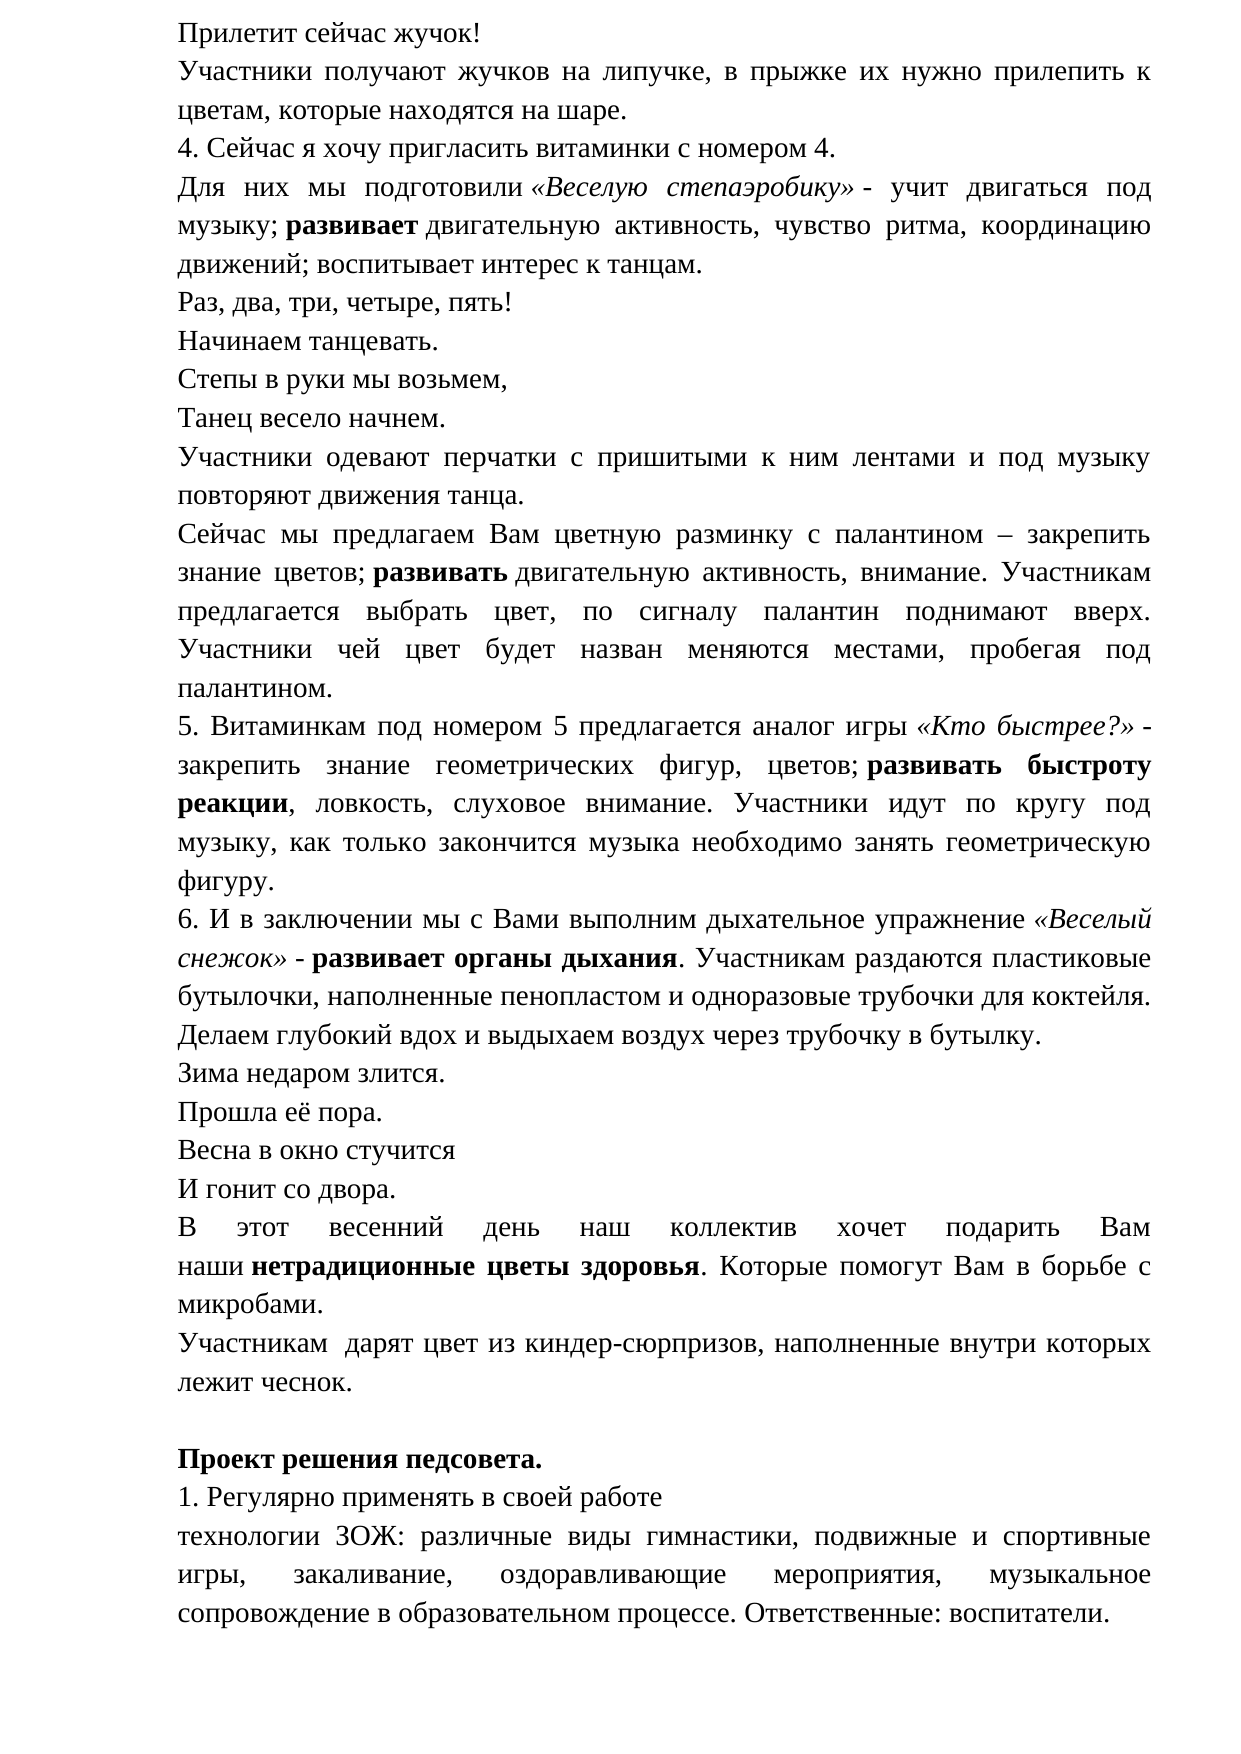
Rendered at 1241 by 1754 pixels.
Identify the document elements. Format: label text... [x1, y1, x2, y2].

text Раз, два, три, четыре, пять! [177, 284, 1152, 318]
text Прошла её пора. [177, 1094, 1152, 1127]
text 4. Сейчас я хочу пригласить витаминки с номером 4. [177, 130, 1152, 164]
text Начинаем танцевать. [177, 323, 1152, 357]
text Степы в руки мы возьмем, [177, 362, 1152, 395]
text Прилетит сейчас жучок! [177, 15, 1152, 48]
text 6. И в заключении мы с Вами выполним дыхательное упражнение «Веселый снежок» - развивает органы дыхания. Участникам раздаются пластиковые бутылочки, наполненные пенопластом и одноразовые трубочки для коктейля. Делаем глубокий вдох и выдыхаем воздух через трубочку в бутылку. [177, 901, 1152, 1050]
text Сейчас мы предлагаем Вам цветную разминку с палантином – закрепить знание цветов; развивать двигательную активность, внимание. Участникам предлагается выбрать цвет, по сигналу палантин поднимают вверх. Участники чей цвет будет назван меняются местами, пробегая под палантином. [177, 516, 1152, 703]
text 5. Витаминкам под номером 5 предлагается аналог игры «Кто быстрее?» - закрепить знание геометрических фигур, цветов; развивать быстроту реакции, ловкость, слуховое внимание. Участники идут по кругу под музыку, как только закончится музыка необходимо занять геометрическую фигуру. [177, 708, 1152, 896]
text Весна в окно стучится [177, 1132, 1152, 1166]
text Проект решения педсовета. [177, 1441, 1152, 1474]
text Танец весело начнем. [177, 400, 1152, 434]
text В этот весенний день наш коллектив хочет подарить Вам наши нетрадиционные цветы здоровья. Которые помогут Вам в борьбе с микробами. [177, 1209, 1152, 1320]
text Участники получают жучков на липучке, в прыжке их нужно прилепить к цветам, которые находятся на шаре. [177, 53, 1152, 125]
text Зима недаром злится. [177, 1055, 1152, 1089]
text Участникам дарят цвет из киндер-сюрпризов, наполненные внутри которых лежит чеснок. [177, 1325, 1152, 1397]
text И гонит со двора. [177, 1171, 1152, 1204]
text Для них мы подготовили «Веселую степаэробику» - учит двигаться под музыку; развивает двигательную активность, чувство ритма, координацию движений; воспитывает интерес к танцам. [177, 169, 1152, 279]
text Участники одевают перчатки с пришитыми к ним лентами и под музыку повторяют движения танца. [177, 439, 1152, 511]
text технологии ЗОЖ: различные виды гимнастики, подвижные и спортивные игры, закаливание, оздоравливающие мероприятия, музыкальное сопровождение в образовательном процессе. Ответственные: воспитатели. [177, 1518, 1152, 1628]
text 1. Регулярно применять в своей работе [177, 1479, 1152, 1513]
